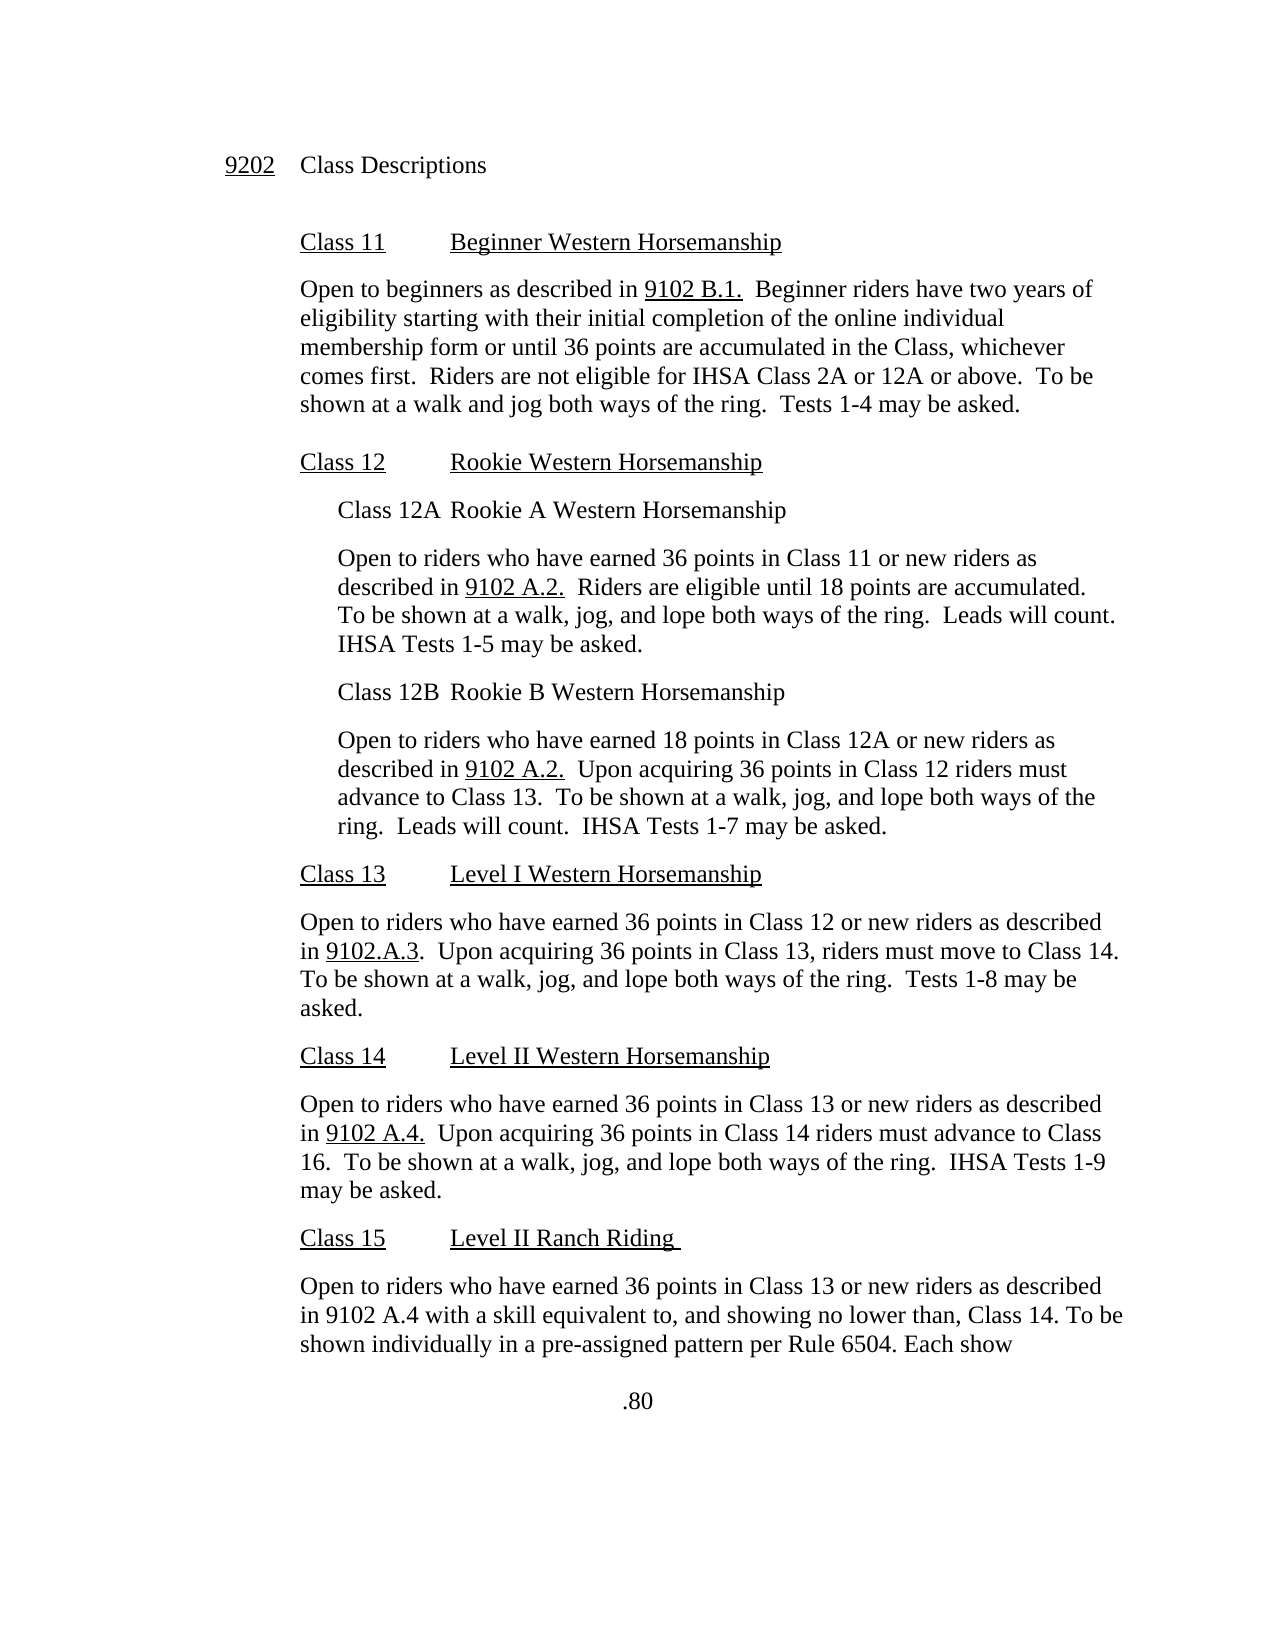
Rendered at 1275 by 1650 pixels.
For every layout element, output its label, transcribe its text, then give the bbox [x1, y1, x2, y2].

text Class 12A Rookie A Western Horsemanship [337, 495, 1125, 524]
text Class 15 Level II Ranch Riding [300, 1223, 1125, 1252]
text Open to riders who have earned 36 points in Class 12 or new riders as described in 9102.A.3. Upon acquiring 36 points in Class 13, riders must move to Class 14. To be shown at a walk, jog, and lope both ways of the ring. Tests 1-8 may be asked. [300, 907, 1125, 1022]
text Open to beginners as described in 9102 B.1. Beginner riders have two years of eligibility starting with their initial completion of the online individual membership form or until 36 points are accumulated in the Class, whichever comes first. Riders are not eligible for IHSA Class 2A or 12A or above. To be shown at a walk and jog both ways of the ring. Tests 1-4 may be asked. [300, 274, 1125, 418]
text Class 12 Rookie Western Horsemanship [300, 447, 1125, 476]
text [300, 1271, 1125, 1357]
text Open to riders who have earned 36 points in Class 11 or new riders as described in 9102 A.2. Riders are eligible until 18 points are accumulated. To be shown at a walk, jog, and lope both ways of the ring. Leads will count. IHSA Tests 1-5 may be asked. [337, 543, 1125, 658]
text 9202 Class Descriptions [225, 150, 1125, 179]
text Class 14 Level II Western Horsemanship [300, 1041, 1125, 1070]
text Class 13 Level I Western Horsemanship [150, 859, 1125, 888]
text Open to riders who have earned 18 points in Class 12A or new riders as described in 9102 A.2. Upon acquiring 36 points in Class 12 riders must advance to Class 13. To be shown at a walk, jog, and lope both ways of the ring. Leads will count. IHSA Tests 1-7 may be asked. [337, 725, 1125, 840]
text Class 12B Rookie B Western Horsemanship [337, 677, 1125, 706]
text Class 11 Beginner Western Horsemanship [300, 227, 1125, 255]
text Open to riders who have earned 36 points in Class 13 or new riders as described in 9102 A.4. Upon acquiring 36 points in Class 14 riders must advance to Class 16. To be shown at a walk, jog, and lope both ways of the ring. IHSA Tests 1-9 may be asked. [300, 1089, 1125, 1204]
